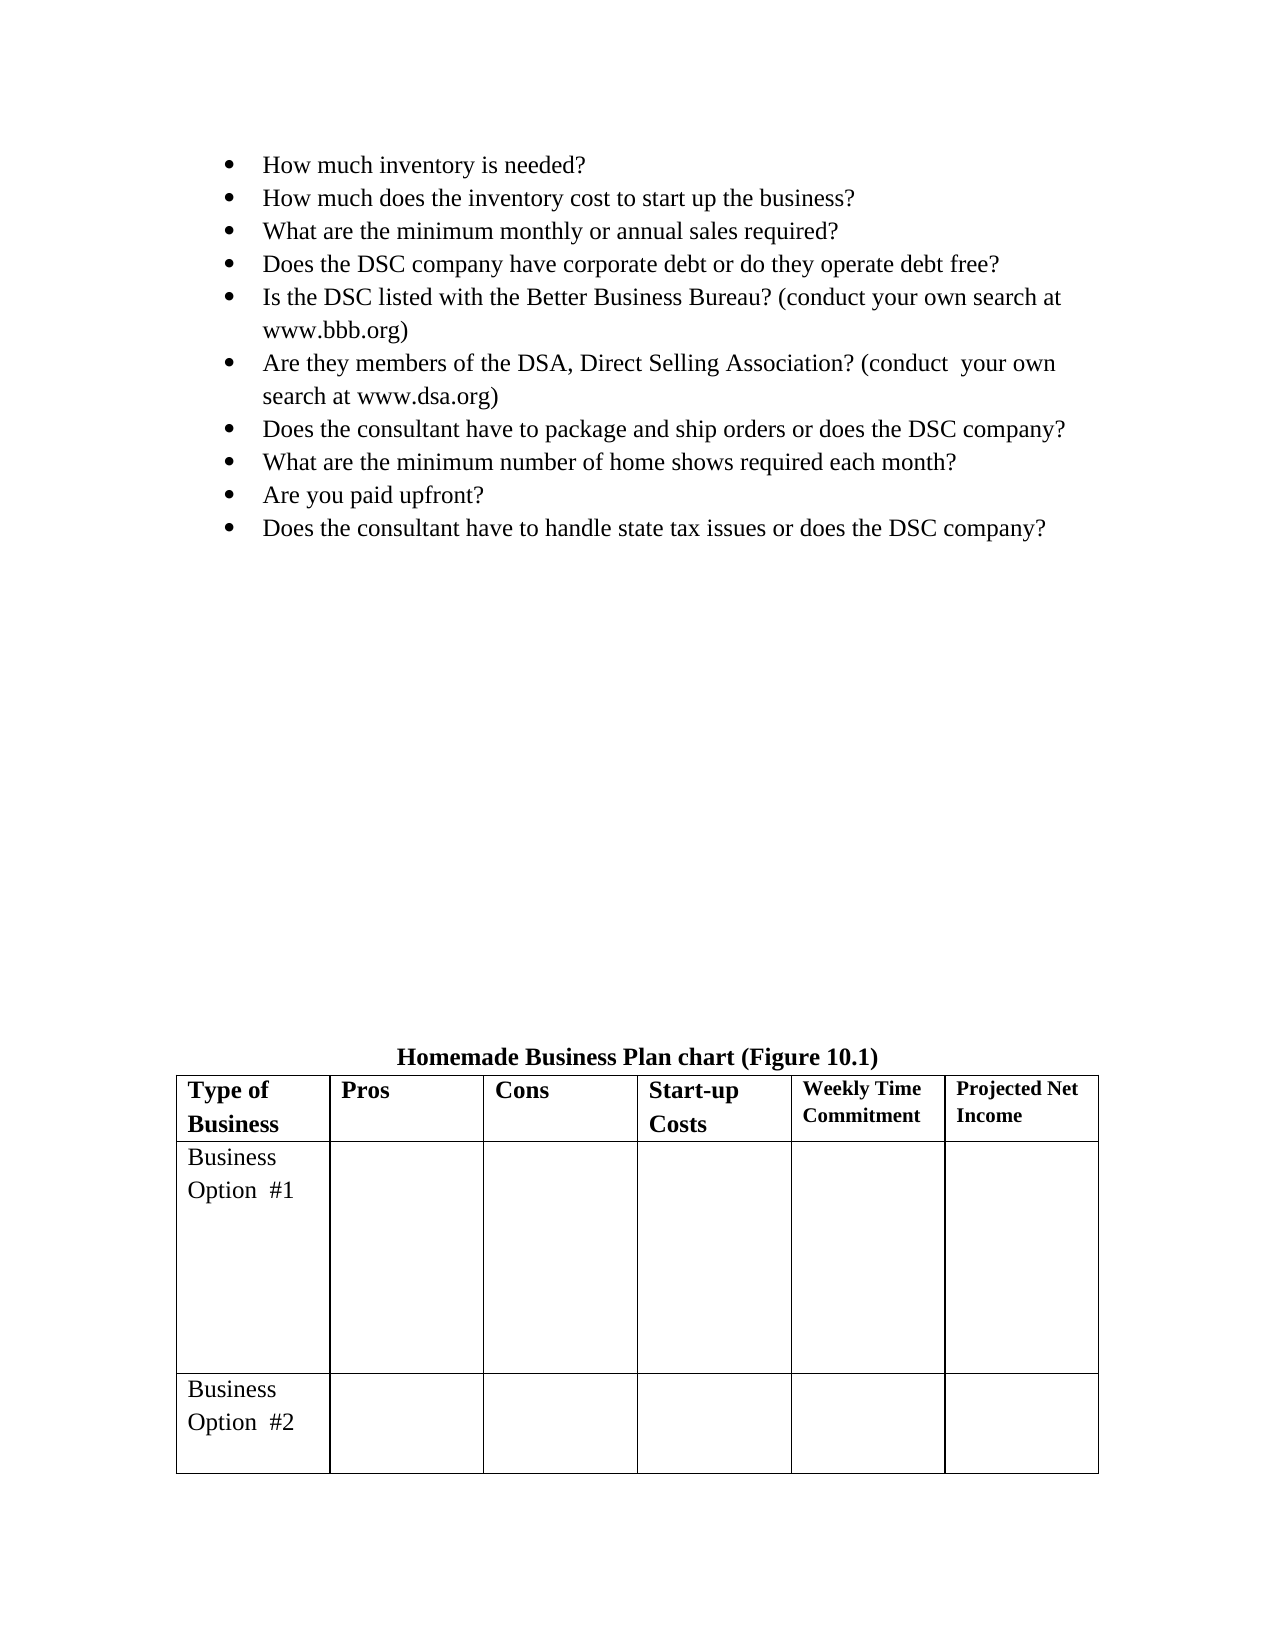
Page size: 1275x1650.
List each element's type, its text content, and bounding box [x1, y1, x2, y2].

list Are they members of the DSA, Direct Selling Association? (conduct your own search at www.dsa.org) [225, 348, 1087, 410]
table_header Start-up Costs [638, 1076, 791, 1141]
table_cell Business Option #1 [177, 1142, 329, 1373]
list How much does the inventory cost to start up the business? [225, 183, 1087, 212]
table_cell Business Option #2 [177, 1374, 329, 1473]
list Does the consultant have to handle state tax issues or does the DSC company? [225, 513, 1087, 542]
table_cell [792, 1374, 944, 1473]
table_cell [484, 1374, 637, 1473]
table_header Type of Business [177, 1076, 329, 1141]
table_cell [946, 1142, 1098, 1373]
list Does the DSC company have corporate debt or do they operate debt free? [225, 249, 1087, 278]
table_cell [638, 1374, 791, 1473]
table_cell [792, 1142, 944, 1373]
table_cell [484, 1142, 637, 1373]
list Is the DSC listed with the Better Business Bureau? (conduct your own search at www.bbb.org) [225, 282, 1087, 344]
text Homemade Business Plan chart (Figure 10.1) [187, 1042, 1087, 1070]
table_cell [331, 1142, 483, 1373]
table_cell [946, 1374, 1098, 1473]
list How much inventory is needed? [225, 150, 1087, 179]
table_cell [331, 1374, 483, 1473]
list What are the minimum monthly or annual sales required? [225, 216, 1087, 245]
table_cell [638, 1142, 791, 1373]
table_header Pros [331, 1076, 483, 1141]
list Does the consultant have to package and ship orders or does the DSC company? [225, 414, 1087, 443]
table_header Cons [484, 1076, 637, 1141]
list What are the minimum number of home shows required each month? [225, 447, 1087, 476]
table_header Projected Net Income [946, 1076, 1098, 1141]
table_header Weekly Time Commitment [792, 1076, 944, 1141]
list Are you paid upfront? [225, 480, 1087, 509]
